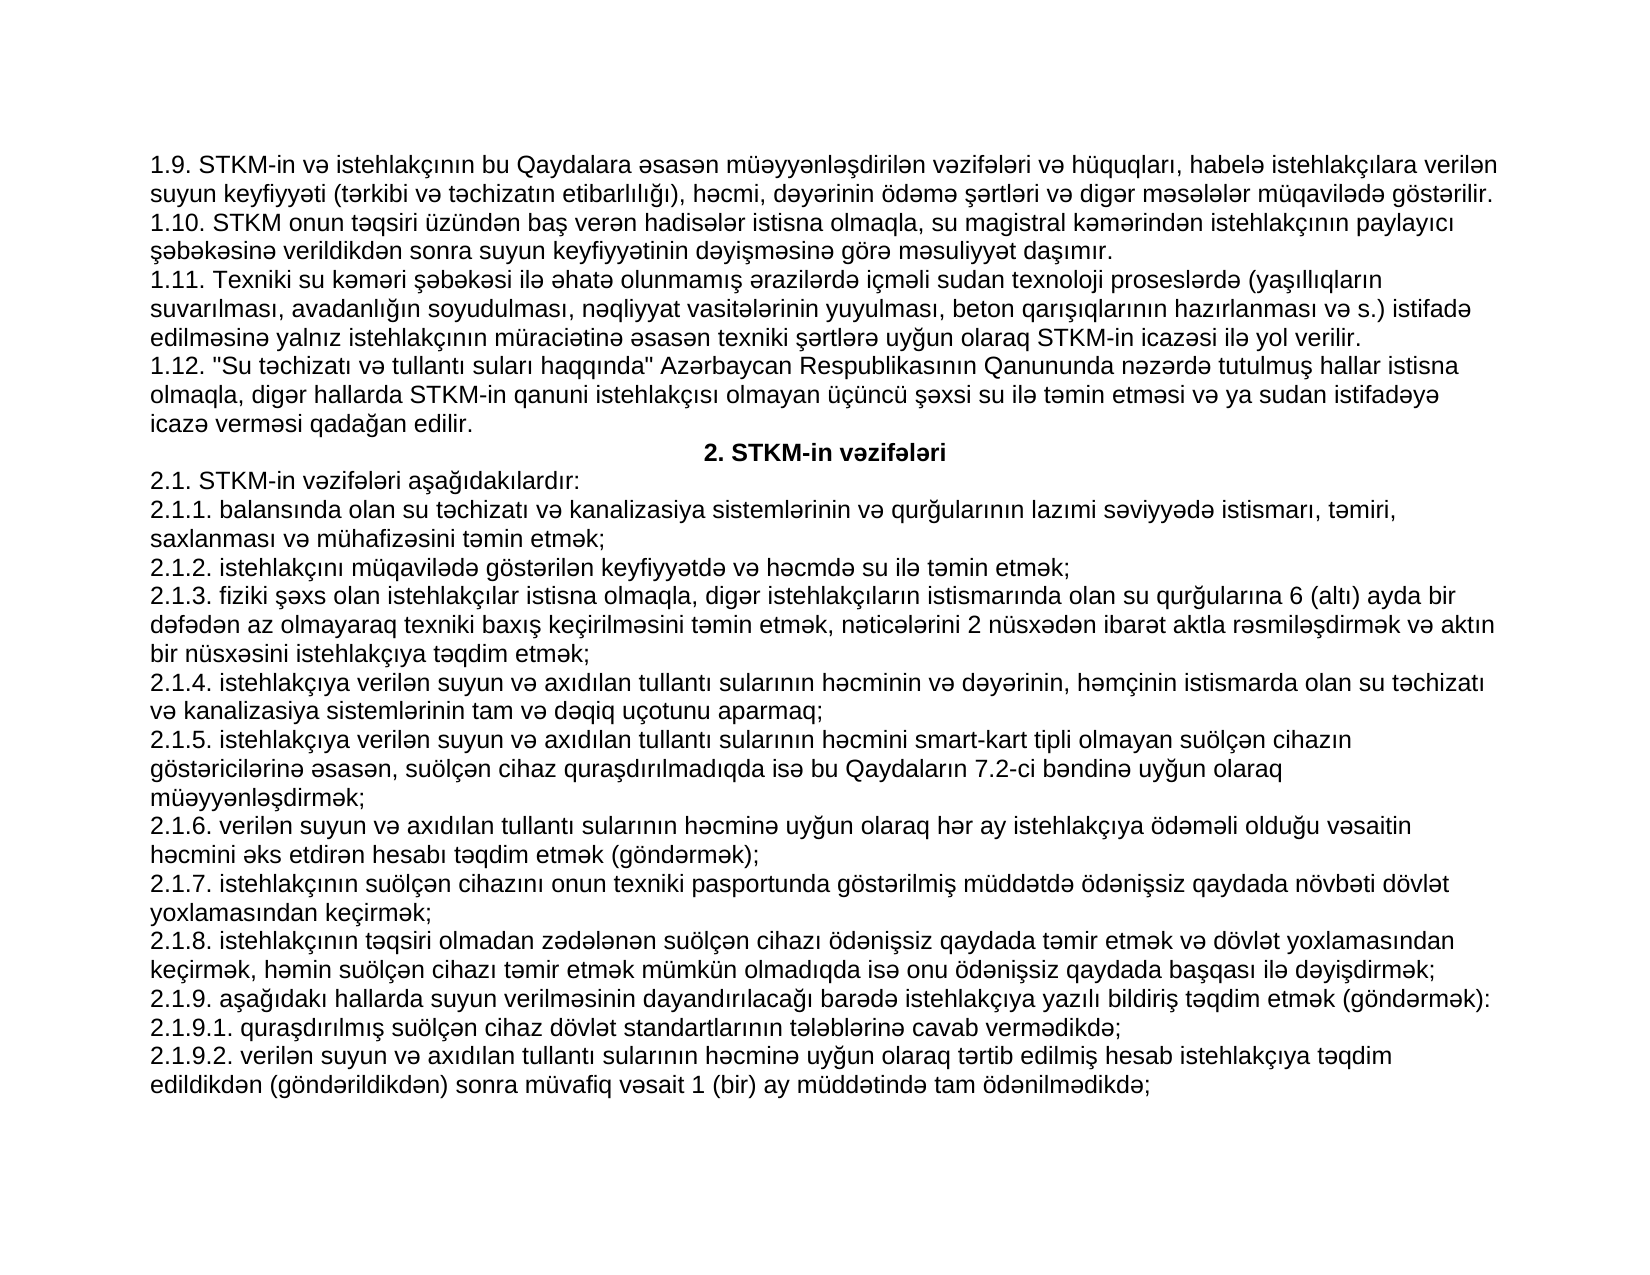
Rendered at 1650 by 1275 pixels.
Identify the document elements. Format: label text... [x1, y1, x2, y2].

text 1.11. Texniki su kəməri şəbəkəsi ilə əhatə olunmamış ərazilərdə içməli sudan texnoloji proseslərdə (yaşıllıqların suvarılması, avadanlığın soyudulması, nəqliyyat vasitələrinin yuyulması, beton qarışıqlarının hazırlanması və s.) istifadə edilməsinə yalnız istehlakçının müraciətinə əsasən texniki şərtlərə uyğun olaraq STKM-in icazəsi ilə yol verilir. [150, 265, 1500, 351]
text 2.1.7. istehlakçının suölçən cihazını onun texniki pasportunda göstərilmiş müddətdə ödənişsiz qaydada növbəti dövlət yoxlamasından keçirmək; [150, 869, 1500, 926]
text 2.1.1. balansında olan su təchizatı və kanalizasiya sistemlərinin və qurğularının lazımi səviyyədə istismarı, təmiri, saxlanması və mühafizəsini təmin etmək; [150, 495, 1500, 552]
text 2.1.4. istehlakçıya verilən suyun və axıdılan tullantı sularının həcminin və dəyərinin, həmçinin istismarda olan su təchizatı və kanalizasiya sistemlərinin tam və dəqiq uçotunu aparmaq; [150, 667, 1500, 725]
text 2.1. STKM-in vəzifələri aşağıdakılardır: [150, 466, 1500, 495]
text 2.1.3. fiziki şəxs olan istehlakçılar istisna olmaqla, digər istehlakçıların istismarında olan su qurğularına 6 (altı) ayda bir dəfədən az olmayaraq texniki baxış keçirilməsini təmin etmək, nəticələrini 2 nüsxədən ibarət aktla rəsmiləşdirmək və aktın bir nüsxəsini istehlakçıya təqdim etmək; [150, 581, 1500, 667]
text 2.1.6. verilən suyun və axıdılan tullantı sularının həcminə uyğun olaraq hər ay istehlakçıya ödəməli olduğu vəsaitin həcmini əks etdirən hesabı təqdim etmək (göndərmək); [150, 811, 1500, 869]
text 2.1.9. aşağıdakı hallarda suyun verilməsinin dayandırılacağı barədə istehlakçıya yazılı bildiriş təqdim etmək (göndərmək): [150, 984, 1500, 1012]
text 2.1.9.1. quraşdırılmış suölçən cihaz dövlət standartlarının tələblərinə cavab vermədikdə; [150, 1012, 1500, 1041]
text 2.1.5. istehlakçıya verilən suyun və axıdılan tullantı sularının həcmini smart-kart tipli olmayan suölçən cihazın göstəricilərinə əsasən, suölçən cihaz quraşdırılmadıqda isə bu Qaydaların 7.2-ci bəndinə uyğun olaraq müəyyənləşdirmək; [150, 725, 1500, 811]
text 2.1.9.2. verilən suyun və axıdılan tullantı sularının həcminə uyğun olaraq tərtib edilmiş hesab istehlakçıya təqdim edildikdən (göndərildikdən) sonra müvafiq vəsait 1 (bir) ay müddətində tam ödənilmədikdə; [150, 1041, 1500, 1099]
text 1.9. STKM-in və istehlakçının bu Qaydalara əsasən müəyyənləşdirilən vəzifələri və hüquqları, habelə istehlakçılara verilən suyun keyfiyyəti (tərkibi və təchizatın etibarlılığı), həcmi, dəyərinin ödəmə şərtləri və digər məsələlər müqavilədə göstərilir. [150, 150, 1500, 207]
text 2.1.2. istehlakçını müqavilədə göstərilən keyfiyyətdə və həcmdə su ilə təmin etmək; [150, 552, 1500, 581]
text 1.10. STKM onun təqsiri üzündən baş verən hadisələr istisna olmaqla, su magistral kəmərindən istehlakçının paylayıcı şəbəkəsinə verildikdən sonra suyun keyfiyyətinin dəyişməsinə görə məsuliyyət daşımır. [150, 207, 1500, 265]
text 2. STKM-in vəzifələri [150, 437, 1500, 466]
text 2.1.8. istehlakçının təqsiri olmadan zədələnən suölçən cihazı ödənişsiz qaydada təmir etmək və dövlət yoxlamasından keçirmək, həmin suölçən cihazı təmir etmək mümkün olmadıqda isə onu ödənişsiz qaydada başqası ilə dəyişdirmək; [150, 926, 1500, 984]
text 1.12. "Su təchizatı və tullantı suları haqqında" Azərbaycan Respublikasının Qanununda nəzərdə tutulmuş hallar istisna olmaqla, digər hallarda STKM-in qanuni istehlakçısı olmayan üçüncü şəxsi su ilə təmin etməsi və ya sudan istifadəyə icazə verməsi qadağan edilir. [150, 351, 1500, 437]
